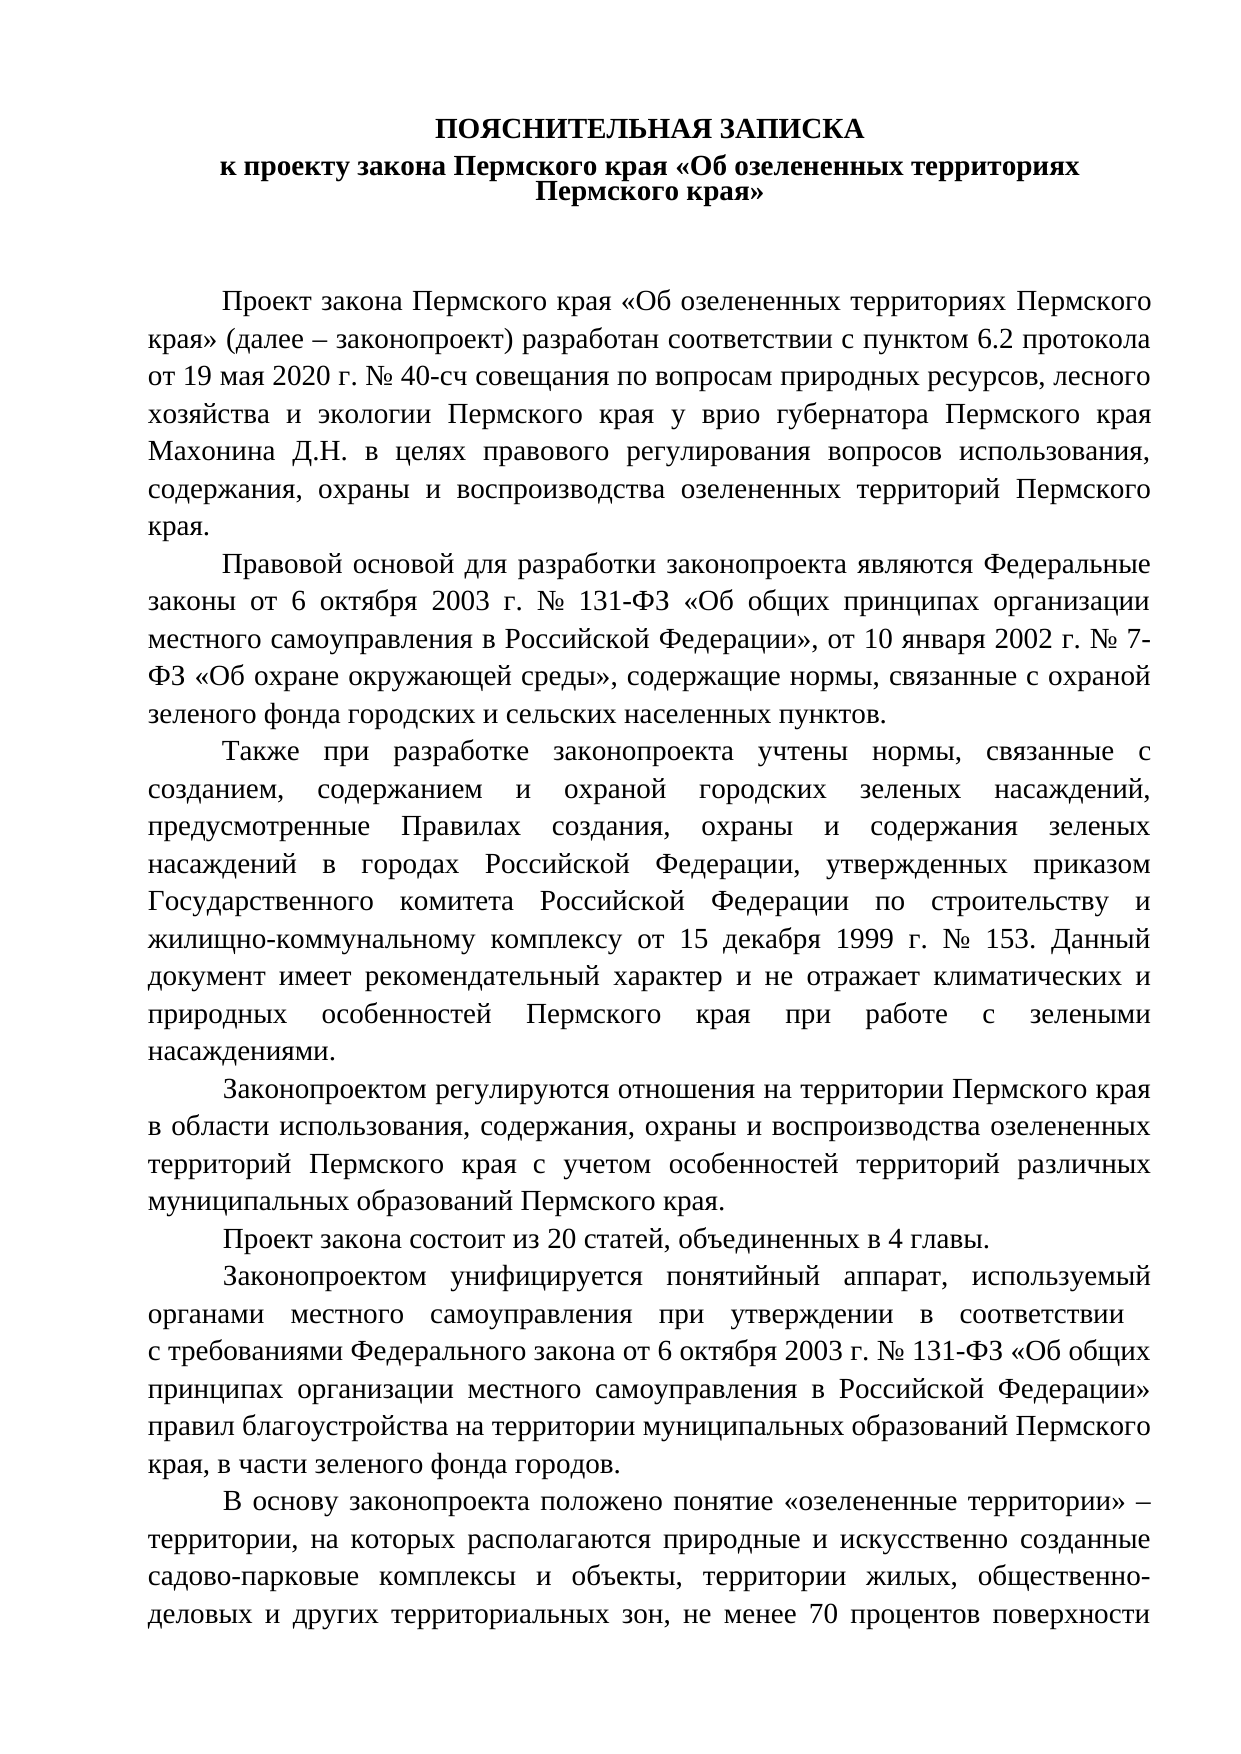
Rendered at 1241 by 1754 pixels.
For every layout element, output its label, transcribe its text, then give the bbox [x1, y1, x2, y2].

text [148, 1481, 1152, 1631]
text Законопроектом регулируются отношения на территории Пермского края в области использования, содержания, охраны и воспроизводства озелененных территорий Пермского края с учетом особенностей территорий различных муниципальных образований Пермского края. [148, 1068, 1152, 1218]
text Законопроектом унифицируется понятийный аппарат, используемый органами местного самоуправления при утверждении в соответствии с требованиями Федерального закона от 6 октября 2003 г. № 131-ФЗ «Об общих принципах организации местного самоуправления в Российской Федерации» правил благоустройства на территории муниципальных образований Пермского края, в части зеленого фонда городов. [148, 1256, 1152, 1481]
text ПОЯСНИТЕЛЬНАЯ ЗАПИСКА [148, 118, 1152, 143]
text Также при разработке законопроекта учтены нормы, связанные с созданием, содержанием и охраной городских зеленых насаждений, предусмотренные Правилах создания, охраны и содержания зеленых насаждений в городах Российской Федерации, утвержденных приказом Государственного комитета Российской Федерации по строительству и жилищно-коммунальному комплексу от 15 декабря 1999 г. № 153. Данный документ имеет рекомендательный характер и не отражает климатических и природных особенностей Пермского края при работе с зелеными насаждениями. [148, 731, 1152, 1068]
text к проекту закона Пермского края «Об озелененных территориях Пермского края» [148, 156, 1152, 206]
text Проект закона Пермского края «Об озелененных территориях Пермского края» (далее – законопроект) разработан соответствии с пунктом 6.2 протокола от 19 мая 2020 г. № 40-сч совещания по вопросам природных ресурсов, лесного хозяйства и экологии Пермского края у врио губернатора Пермского края Махонина Д.Н. в целях правового регулирования вопросов использования, содержания, охраны и воспроизводства озелененных территорий Пермского края. [148, 281, 1152, 543]
text Правовой основой для разработки законопроекта являются Федеральные законы от 6 октября 2003 г. № 131-ФЗ «Об общих принципах организации местного самоуправления в Российской Федерации», от 10 января 2002 г. № 7-ФЗ «Об охране окружающей среды», содержащие нормы, связанные с охраной зеленого фонда городских и сельских населенных пунктов. [148, 543, 1152, 731]
text Проект закона состоит из 20 статей, объединенных в 4 главы. [148, 1218, 1152, 1256]
